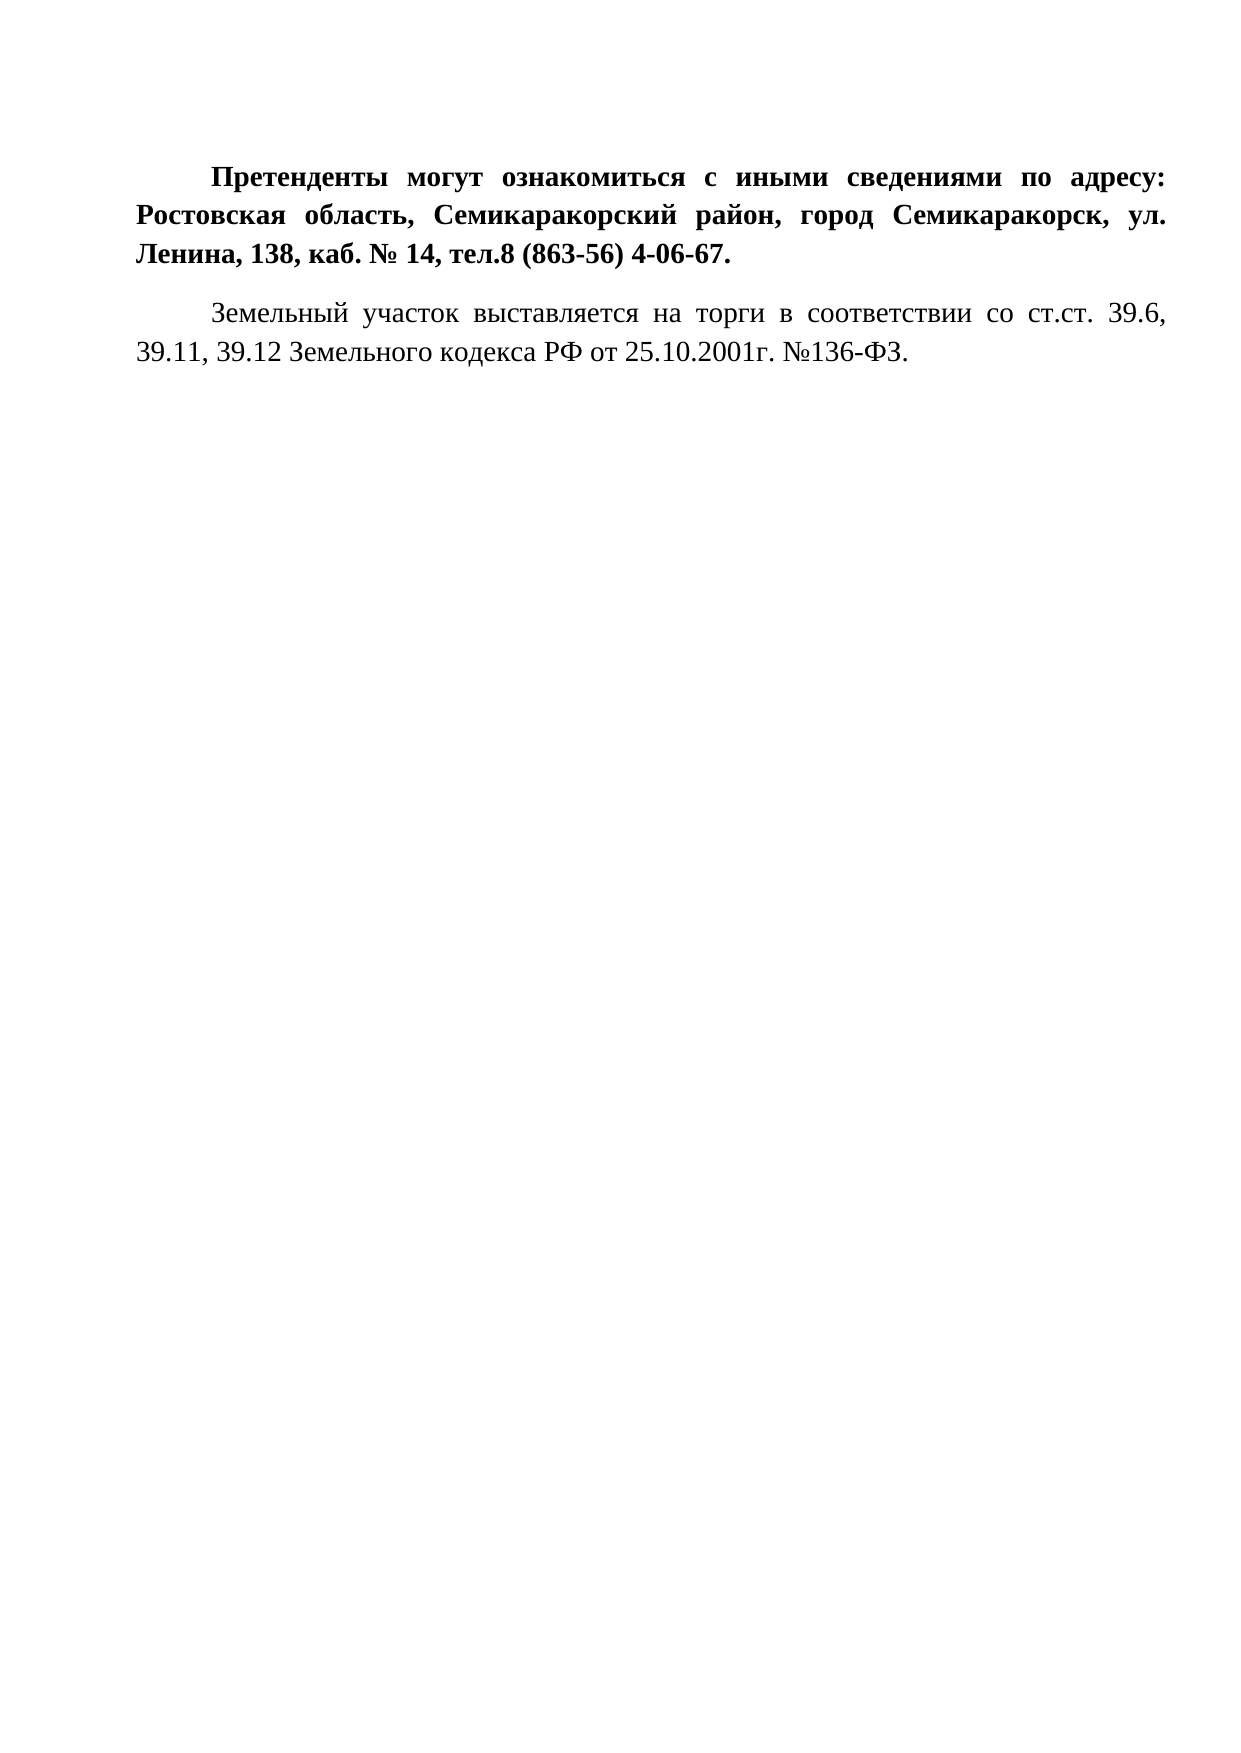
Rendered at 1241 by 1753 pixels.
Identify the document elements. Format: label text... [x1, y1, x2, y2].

text Претенденты могут ознакомиться с иными сведениями по адресу: Ростовская область, Семикаракорский район, город Семикаракорск, ул. Ленина, 138, каб. № 14, тел.8 (863-56) 4-06-67. [136, 159, 1167, 269]
text Земельный участок выставляется на торги в соответствии со ст.ст. 39.6, 39.11, 39.12 Земельного кодекса РФ от 25.10.2001г. №136-ФЗ. [136, 295, 1167, 367]
